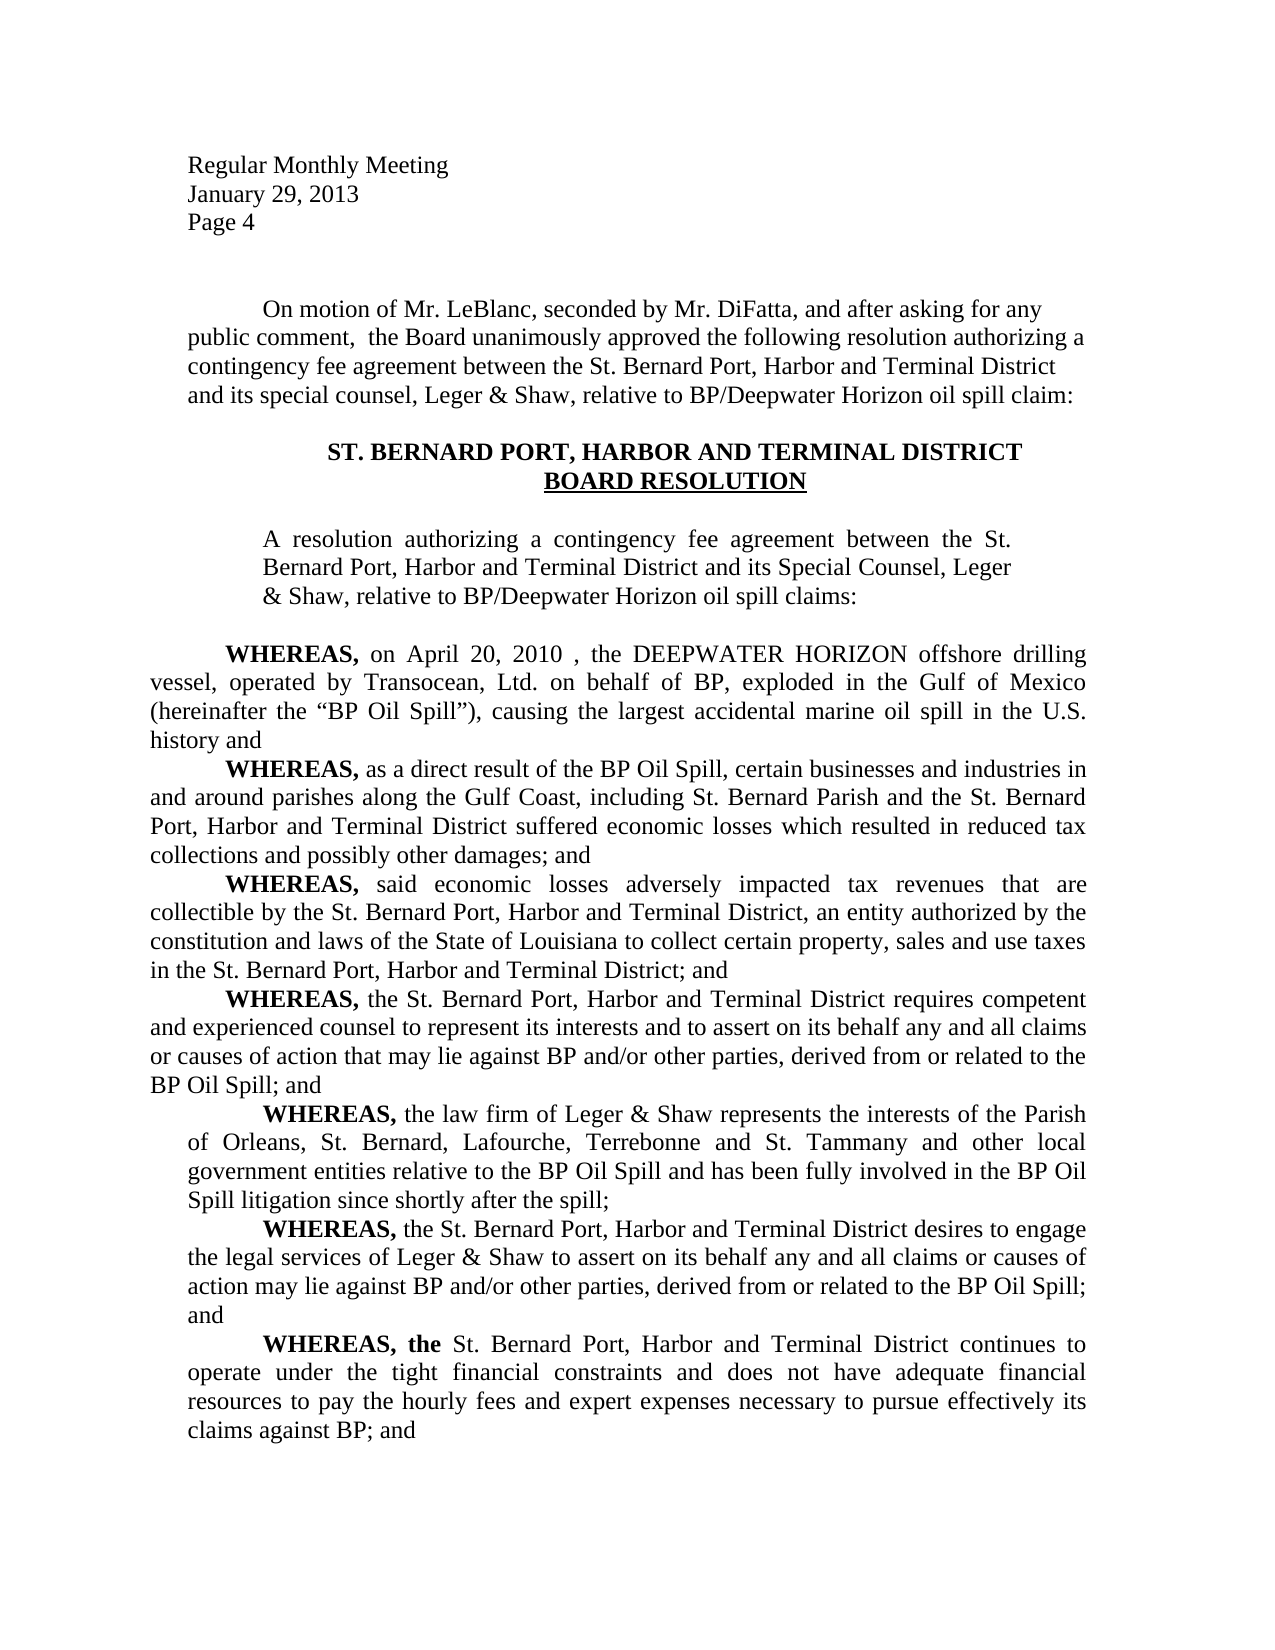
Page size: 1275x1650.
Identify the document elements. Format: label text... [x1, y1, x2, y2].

text January 29, 2013 [187, 179, 1087, 207]
text WHEREAS, the St. Bernard Port, Harbor and Terminal District continues to operate under the tight financial constraints and does not have adequate financial resources to pay the hourly fees and expert expenses necessary to pursue effectively its claims against BP; and [187, 1329, 1087, 1444]
text BOARD RESOLUTION [187, 466, 1087, 495]
text Page 4 [187, 207, 1087, 236]
text A resolution authorizing a contingency fee agreement between the St. Bernard Port, Harbor and Terminal District and its Special Counsel, Leger & Shaw, relative to BP/Deepwater Horizon oil spill claims: [262, 524, 1012, 610]
text WHEREAS, said economic losses adversely impacted tax revenues that are collectible by the St. Bernard Port, Harbor and Terminal District, an entity authorized by the constitution and laws of the State of Louisiana to collect certain property, sales and use taxes in the St. Bernard Port, Harbor and Terminal District; and [150, 869, 1087, 984]
text WHEREAS, as a direct result of the BP Oil Spill, certain businesses and industries in and around parishes along the Gulf Coast, including St. Bernard Parish and the St. Bernard Port, Harbor and Terminal District suffered economic losses which resulted in reduced tax collections and possibly other damages; and [150, 754, 1087, 869]
text WHEREAS, the St. Bernard Port, Harbor and Terminal District requires competent and experienced counsel to represent its interests and to assert on its behalf any and all claims or causes of action that may lie against BP and/or other parties, derived from or related to the BP Oil Spill; and [150, 984, 1087, 1099]
text Regular Monthly Meeting [187, 150, 1087, 179]
text WHEREAS, the St. Bernard Port, Harbor and Terminal District desires to engage the legal services of Leger & Shaw to assert on its behalf any and all claims or causes of action may lie against BP and/or other parties, derived from or related to the BP Oil Spill; and [187, 1214, 1087, 1329]
text WHEREAS, on April 20, 2010 , the DEEPWATER HORIZON offshore drilling vessel, operated by Transocean, Ltd. on behalf of BP, exploded in the Gulf of Mexico (hereinafter the “BP Oil Spill”), causing the largest accidental marine oil spill in the U.S. history and [150, 639, 1087, 754]
text WHEREAS, the law firm of Leger & Shaw represents the interests of the Parish of Orleans, St. Bernard, Lafourche, Terrebonne and St. Tammany and other local government entities relative to the BP Oil Spill and has been fully involved in the BP Oil Spill litigation since shortly after the spill; [187, 1099, 1087, 1214]
text On motion of Mr. LeBlanc, seconded by Mr. DiFatta, and after asking for any public comment, the Board unanimously approved the following resolution authorizing a contingency fee agreement between the St. Bernard Port, Harbor and Terminal District and its special counsel, Leger & Shaw, relative to BP/Deepwater Horizon oil spill claim: [187, 294, 1087, 409]
text ST. BERNARD PORT, HARBOR AND TERMINAL DISTRICT [187, 437, 1087, 466]
